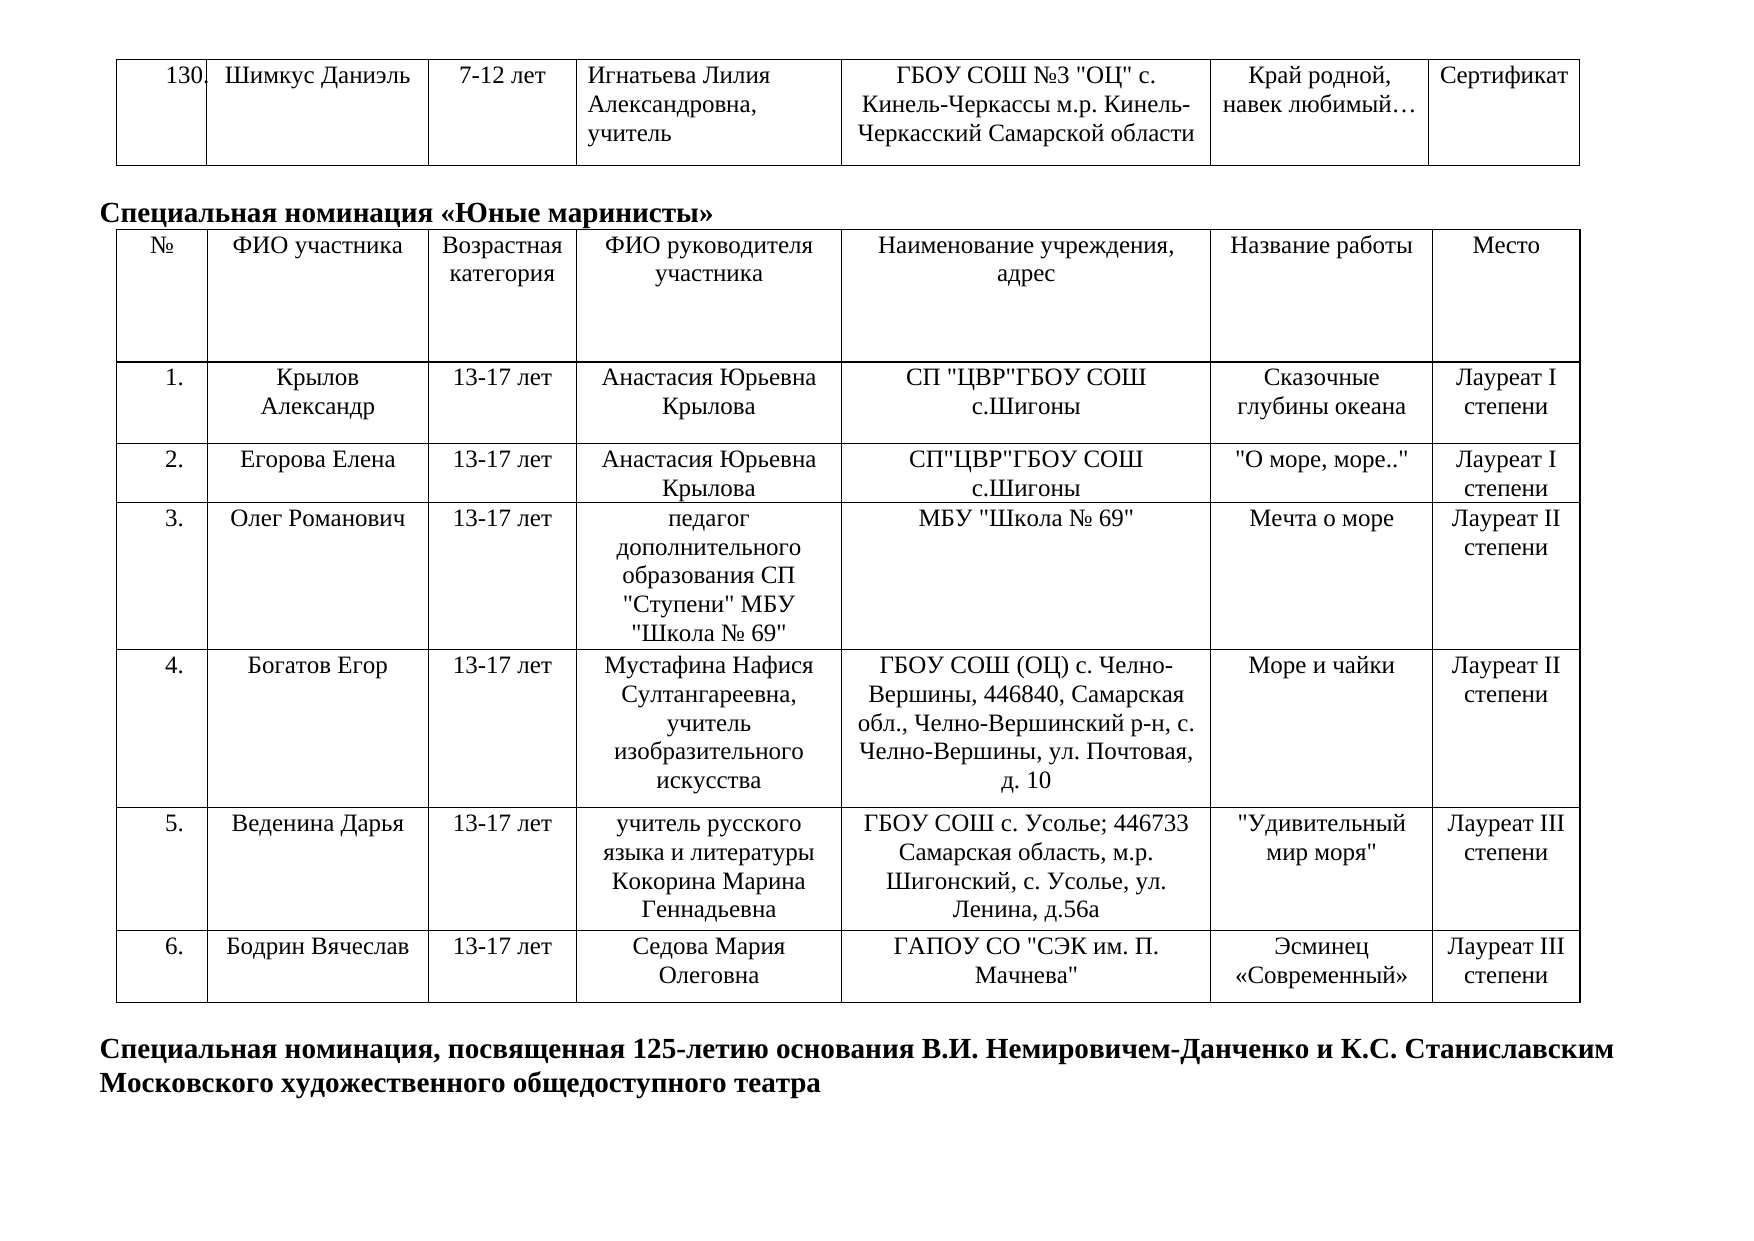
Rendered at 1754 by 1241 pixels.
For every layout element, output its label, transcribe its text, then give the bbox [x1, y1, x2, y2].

table_cell Седова Мария Олеговна [577, 931, 841, 1002]
table_header Место [1433, 230, 1579, 361]
table_cell Шимкус Даниэль [207, 60, 428, 165]
table_cell 13-17 лет [429, 503, 576, 649]
table_cell Мустафина Нафися Султангареевна, учитель изобразительного искусства [577, 650, 841, 807]
table_header Название работы [1211, 230, 1432, 361]
table_cell [117, 931, 207, 1002]
table_cell Игнатьева Лилия Александровна, учитель [577, 60, 841, 165]
table_cell Лауреат II степени [1433, 650, 1579, 807]
table_cell Сертификат [1429, 60, 1579, 165]
table_cell "О море, море.." [1211, 444, 1432, 502]
table_cell Лауреат II степени [1433, 503, 1579, 649]
table_cell СП "ЦВР"ГБОУ СОШ с.Шигоны [842, 363, 1210, 443]
table_cell Егорова Елена [208, 444, 428, 502]
table_cell 13-17 лет [429, 650, 576, 807]
table_cell Край родной, навек любимый… [1211, 60, 1428, 165]
table_cell 13-17 лет [429, 808, 576, 930]
table_cell 7-12 лет [429, 60, 576, 165]
table_cell Анастасия Юрьевна Крылова [577, 363, 841, 443]
table_cell [117, 363, 207, 443]
table_cell Олег Романович [208, 503, 428, 649]
table_cell Бодрин Вячеслав [208, 931, 428, 1002]
table_cell ГБОУ СОШ с. Усолье; 446733 Самарская область, м.р. Шигонский, с. Усолье, ул. Ленина, д.56а [842, 808, 1210, 930]
table_cell Эсминец «Современный» [1211, 931, 1432, 1002]
table_header Наименование учреждения, адрес [842, 230, 1210, 361]
table_cell [117, 444, 207, 502]
table_cell МБУ "Школа № 69" [842, 503, 1210, 649]
table_cell Море и чайки [1211, 650, 1432, 807]
table_cell "Удивительный мир моря" [1211, 808, 1432, 930]
table_cell Веденина Дарья [208, 808, 428, 930]
table_cell педагог дополнительного образования СП "Ступени" МБУ "Школа № 69" [577, 503, 841, 649]
table_cell Лауреат III степени [1433, 808, 1579, 930]
table_header № [117, 230, 207, 361]
table_cell ГАПОУ СО "СЭК им. П. Мачнева" [842, 931, 1210, 1002]
table_cell Крылов Александр [208, 363, 428, 443]
table_header Возрастная категория [429, 230, 576, 361]
table_cell 13-17 лет [429, 931, 576, 1002]
table_cell 13-17 лет [429, 363, 576, 443]
table_cell [117, 650, 207, 807]
table_cell ГБОУ СОШ №3 "ОЦ" с. Кинель-Черкассы м.р. Кинель-Черкасский Самарской области [842, 60, 1210, 165]
table_cell [117, 503, 207, 649]
table_cell 13-17 лет [429, 444, 576, 502]
table_header ФИО руководителя участника [577, 230, 841, 361]
table_cell Лауреат I степени [1433, 363, 1579, 443]
table_cell [117, 60, 206, 165]
text Специальная номинация, посвященная 125-летию основания В.И. Немировичем-Данченко и К.С. Станиславским Московского художественного общедоступного театра [99, 1031, 1636, 1098]
table_cell ГБОУ СОШ (ОЦ) с. Челно-Вершины, 446840, Самарская обл., Челно-Вершинский р-н, с. Челно-Вершины, ул. Почтовая, д. 10 [842, 650, 1210, 807]
table_cell Анастасия Юрьевна Крылова [577, 444, 841, 502]
text Специальная номинация «Юные маринисты» [99, 195, 1636, 229]
table_cell [117, 808, 207, 930]
table_cell учитель русского языка и литературы Кокорина Марина Геннадьевна [577, 808, 841, 930]
table_cell Сказочные глубины океана [1211, 363, 1432, 443]
table_cell Мечта о море [1211, 503, 1432, 649]
table_header ФИО участника [208, 230, 428, 361]
table_cell Лауреат I степени [1433, 444, 1579, 502]
table_cell СП"ЦВР"ГБОУ СОШ с.Шигоны [842, 444, 1210, 502]
table_cell Лауреат III степени [1433, 931, 1579, 1002]
table_cell Богатов Егор [208, 650, 428, 807]
